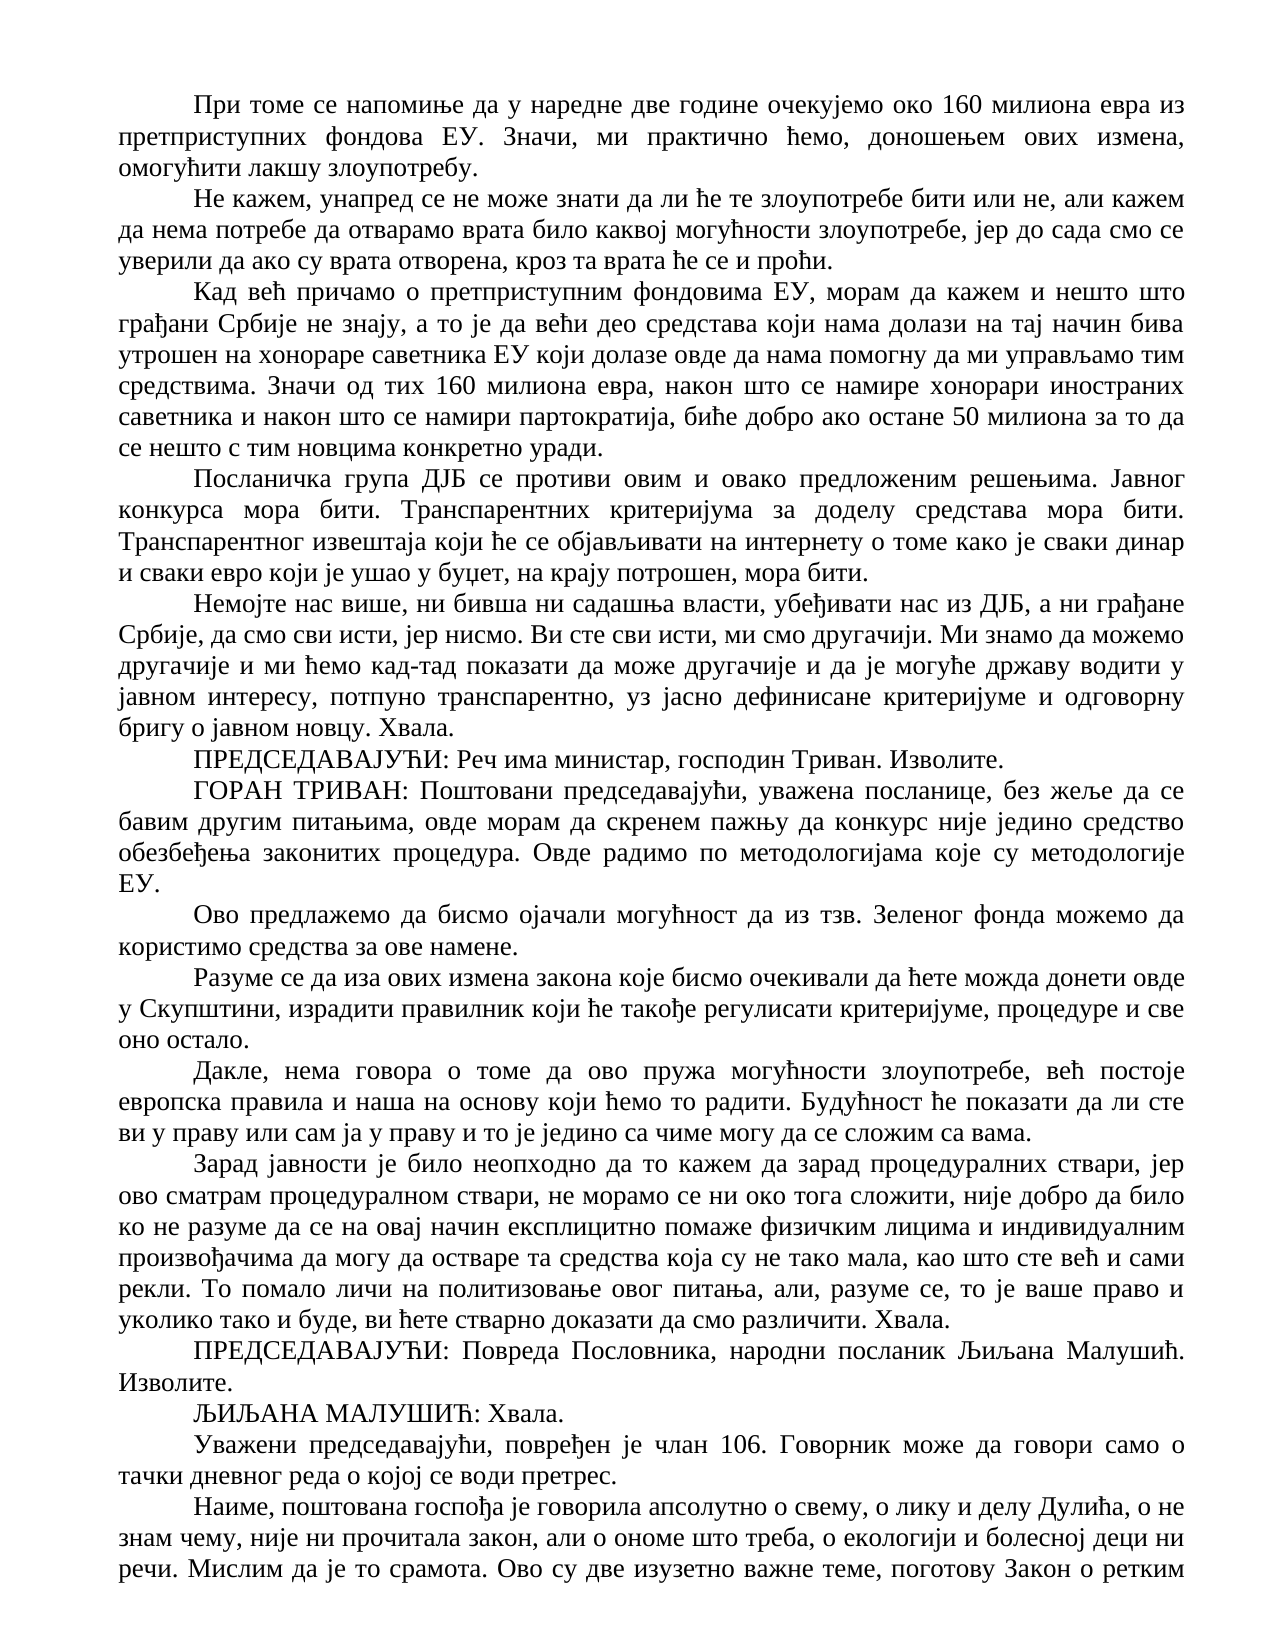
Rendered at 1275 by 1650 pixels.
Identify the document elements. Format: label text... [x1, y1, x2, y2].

text Посланичка група ДЈБ се противи овим и овако предложеним решењима. Јавног конкурса мора бити. Транспарентних критеријума за доделу средстава мора бити. Транспарентног извештаја који ће се објављивати на интернету о томе како је сваки динар и сваки евро који је ушао у буџет, на крају потрошен, мора бити. [118, 462, 1186, 587]
text Дакле, нема говора о томе да ово пружа могућности злоупотребе, већ постоје европска правила и наша на основу који ћемо то радити. Будућност ће показати да ли сте ви у праву или сам ја у праву и то је једино са чиме могу да се сложим са вама. [118, 1054, 1186, 1148]
text Ово предлажемо да бисмо ојачали могућност да из тзв. Зеленог фонда можемо да користимо средства за ове намене. [118, 898, 1186, 961]
text Не кажем, унапред се не може знати да ли ће те злоупотребе бити или не, али кажем да нема потребе да отварамо врата било каквој могућности злоупотребе, јер до сада смо се уверили да ако су врата отворена, кроз та врата ће се и проћи. [118, 182, 1186, 276]
text Немојте нас више, ни бивша ни садашња власти, убеђивати нас из ДЈБ, а ни грађане Србије, да смо сви исти, јер нисмо. Ви сте сви исти, ми смо другачији. Ми знамо да можемо другачије и ми ћемо кад-тад показати да може другачије и да је могуће државу водити у јавном интересу, потпуно транспарентно, уз јасно дефинисане критеријуме и одговорну бригу о јавном новцу. Хвала. [118, 587, 1186, 743]
text ПРЕДСЕДАВАЈУЋИ: Повреда Пословника, народни посланик Љиљана Малушић. Изволите. [118, 1334, 1186, 1397]
text Зарад јавности је било неопходно да то кажем да зарад процедуралних ствари, јер ово сматрам процедуралном ствари, не морамо се ни око тога сложити, није добро да било ко не разуме да се на овај начин експлицитно помаже физичким лицима и индивидуалним произвођачима да могу да остваре та средства која су не тако мала, као што сте већ и сами рекли. То помало личи на политизовање овог питања, али, разуме се, то је ваше право и уколико тако и буде, ви ћете стварно доказати да смо различити. Хвала. [118, 1148, 1186, 1334]
text ПРЕДСЕДАВАЈУЋИ: Реч има министар, господин Триван. Изволите. [118, 743, 1186, 774]
text Уважени председавајући, повређен је члан 106. Говорник може да говори само о тачки дневног реда о којој се води претрес. [118, 1428, 1186, 1490]
text Кад већ причамо о претприступним фондовима ЕУ, морам да кажем и нешто што грађани Србије не знају, а то је да већи део средстава који нама долази на тај начин бива утрошен на хонораре саветника ЕУ који долазе овде да нама помогну да ми управљамо тим средствима. Значи од тих 160 милиона евра, након што се намире хонорари иностраних саветника и након што се намири партократија, биће добро ако остане 50 милиона за то да се нешто с тим новцима конкретно уради. [118, 276, 1186, 462]
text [118, 1490, 1186, 1584]
text ГОРАН ТРИВАН: Поштовани председавајући, уважена посланице, без жеље да се бавим другим питањима, овде морам да скренем пажњу да конкурс није једино средство обезбеђења законитих процедура. Овде радимо по методологијама које су методологије ЕУ. [118, 774, 1186, 898]
text Разуме се да иза ових измена закона које бисмо очекивали да ћете можда донети овде у Скупштини, израдити правилник који ће такође регулисати критеријуме, процедуре и све оно остало. [118, 961, 1186, 1054]
text При томе се напомиње да у наредне две године очекујемо око 160 милиона евра из претприступних фондова ЕУ. Значи, ми практично ћемо, доношењем ових измена, омогућити лакшу злоупотребу. [118, 89, 1186, 182]
text ЉИЉАНА МАЛУШИЋ: Хвала. [118, 1397, 1186, 1428]
